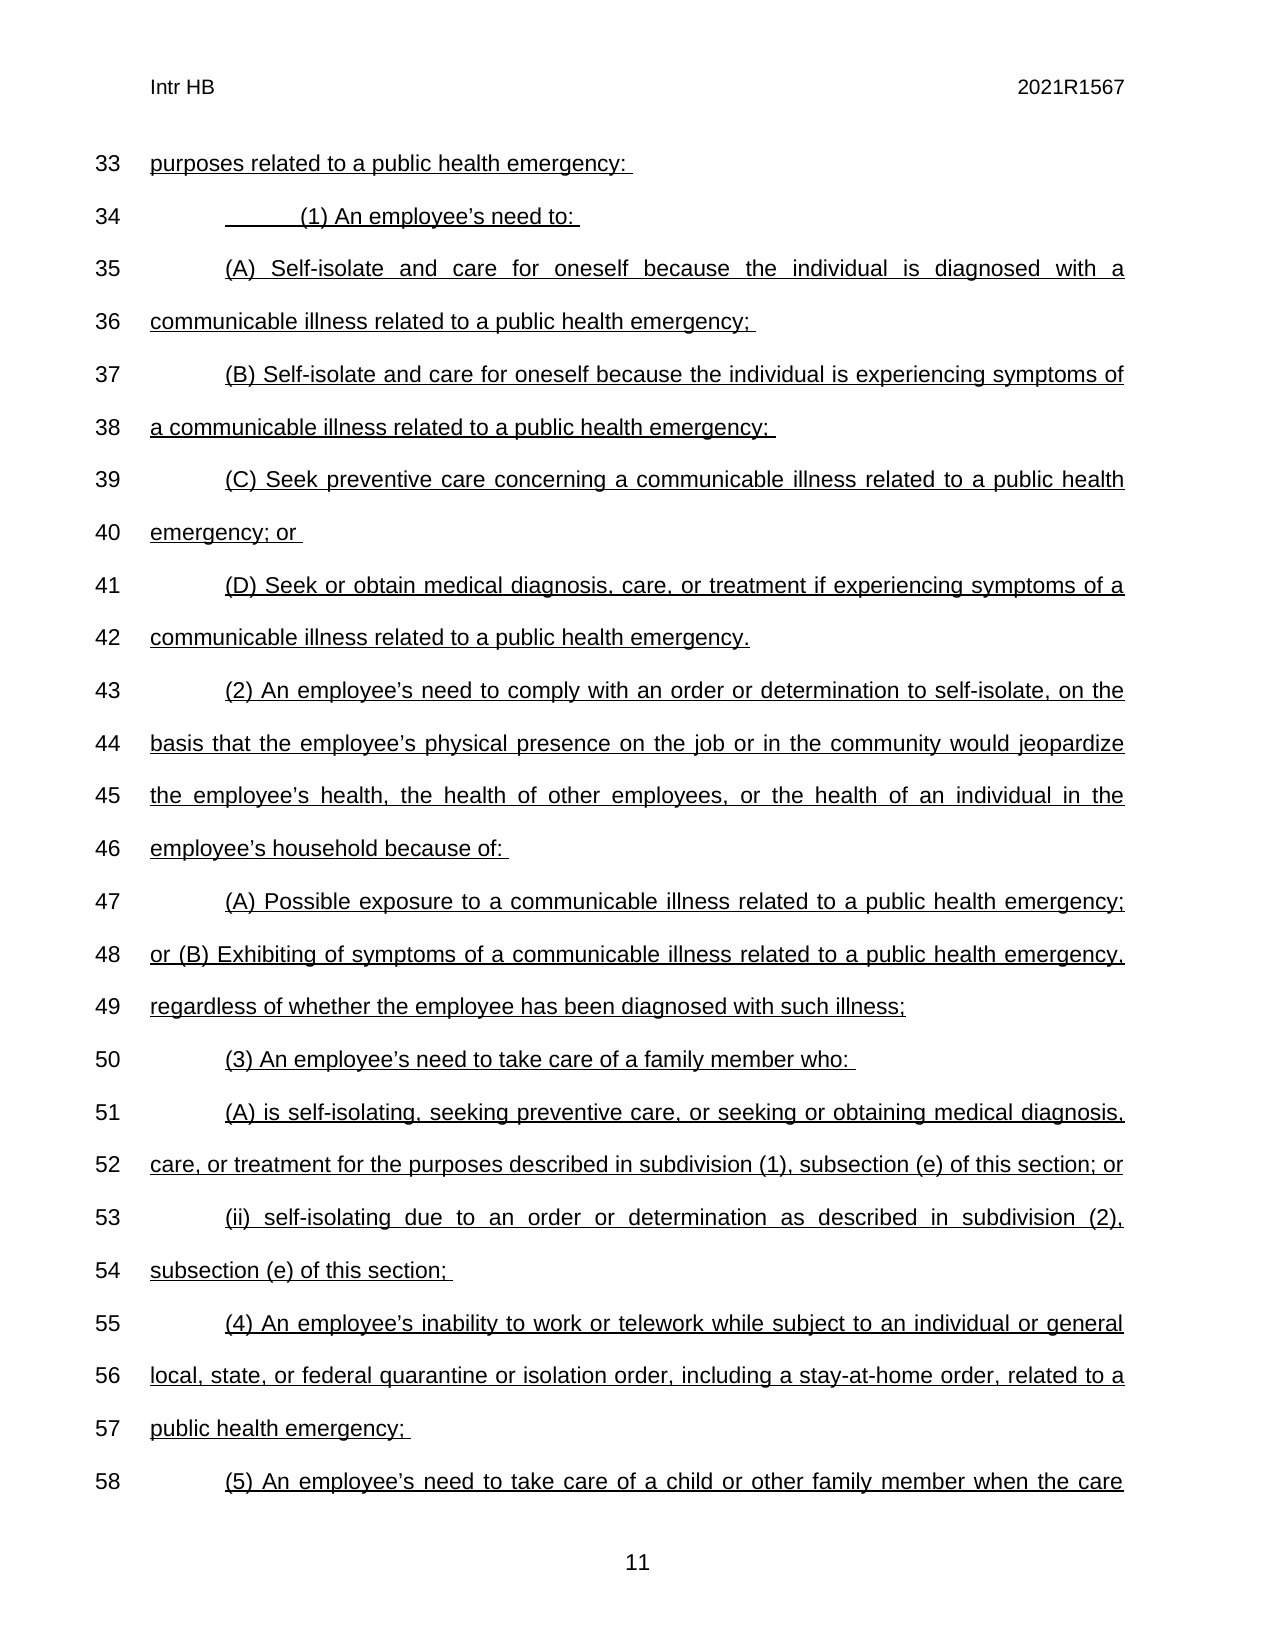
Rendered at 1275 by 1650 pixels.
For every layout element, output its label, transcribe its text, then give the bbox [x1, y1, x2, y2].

text (A) Possible exposure to a communicable illness related to a public health emergency; or (B) Exhibiting of symptoms of a communicable illness related to a public health emergency, regardless of whether the employee has been diagnosed with such illness; [150, 965, 1125, 1020]
text (1) An employee’s need to: [150, 203, 1125, 229]
text (C) Seek preventive care concerning a communicable illness related to a public health emergency; or [150, 466, 1125, 545]
text (A) Self-isolate and care for oneself because the individual is diagnosed with a communicable illness related to a public health emergency; [150, 255, 1125, 334]
text (2) An employee’s need to comply with an order or determination to self-isolate, on the basis that the employee’s physical presence on the job or in the community would jeopardize the employee’s health, the health of other employees, or the health of an individual in the employee’s household because of: [150, 677, 1125, 753]
text (A) is self-isolating, seeking preventive care, or seeking or obtaining medical diagnosis, care, or treatment for the purposes described in subdivision (1), subsection (e) of this section; or [150, 1099, 1125, 1178]
text (ii) self-isolating due to an order or determination as described in subdivision (2), subsection (e) of this section; [150, 1204, 1125, 1283]
text (D) Seek or obtain medical diagnosis, care, or treatment if experiencing symptoms of a communicable illness related to a public health emergency. [150, 572, 1125, 651]
text (A) Possible exposure to a communicable illness related to a public health emergency; or (B) Exhibiting of symptoms of a communicable illness related to a public health emergency, regardless of whether the employee has been diagnosed with such illness; [150, 888, 1125, 963]
text (2) An employee’s need to comply with an order or determination to self-isolate, on the basis that the employee’s physical presence on the job or in the community would jeopardize the employee’s health, the health of other employees, or the health of an individual in the employee’s household because of: [150, 806, 1125, 862]
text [150, 1468, 1125, 1494]
text (2) An employee’s need to comply with an order or determination to self-isolate, on the basis that the employee’s physical presence on the job or in the community would jeopardize the employee’s health, the health of other employees, or the health of an individual in the employee’s household because of: [150, 754, 1125, 805]
text (4) An employee’s inability to work or telework while subject to an individual or general local, state, or federal quarantine or isolation order, including a stay-at-home order, related to a public health emergency; [150, 1386, 1125, 1441]
text (3) An employee’s need to take care of a family member who: [150, 1046, 1125, 1072]
text (B) Self-isolate and care for oneself because the individual is experiencing symptoms of a communicable illness related to a public health emergency; [150, 361, 1125, 440]
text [150, 150, 1125, 176]
text (4) An employee’s inability to work or telework while subject to an individual or general local, state, or federal quarantine or isolation order, including a stay-at-home order, related to a public health emergency; [150, 1309, 1125, 1385]
